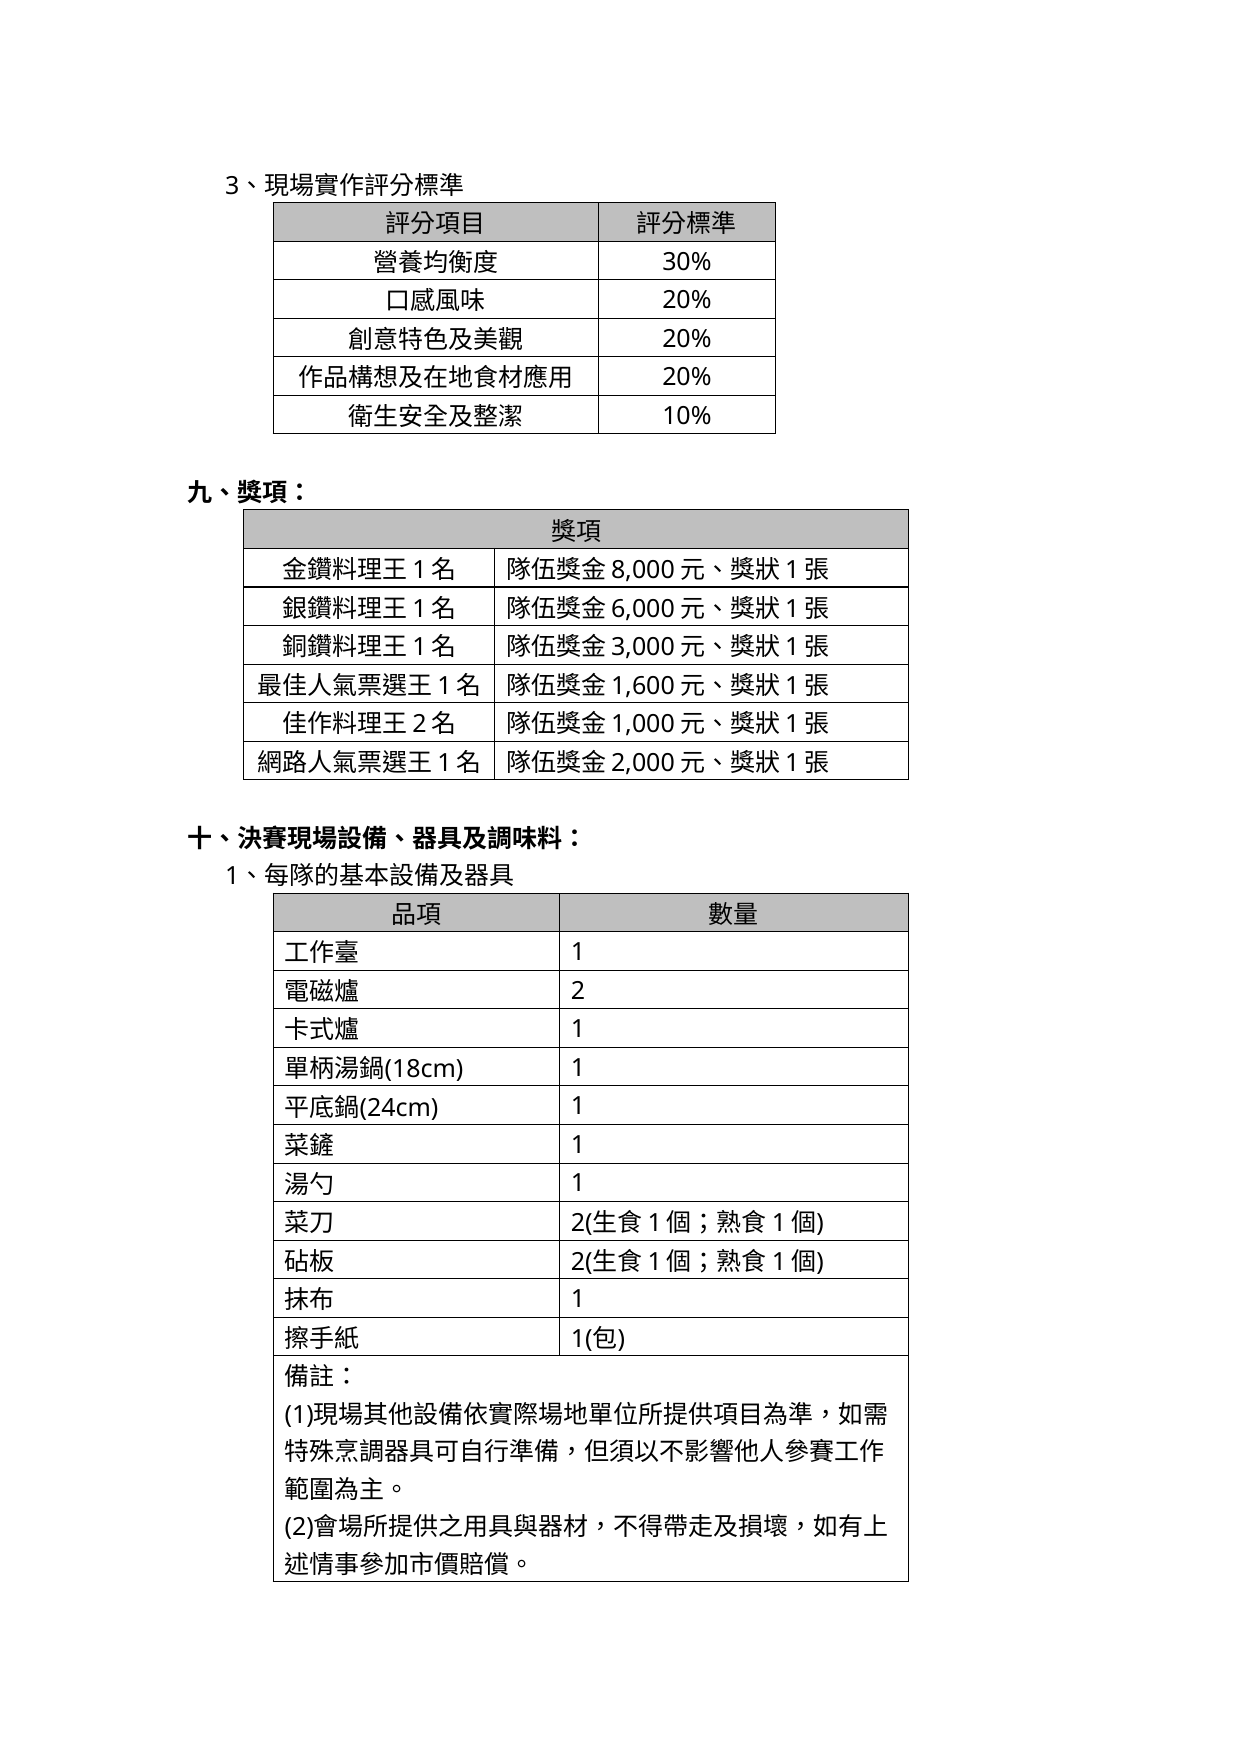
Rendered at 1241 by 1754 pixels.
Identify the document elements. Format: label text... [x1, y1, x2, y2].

table_cell 銅鑽料理王1名 [244, 626, 494, 663]
table_header 品項 [274, 894, 559, 931]
table_cell 1 [560, 1048, 908, 1085]
table_cell 30% [599, 242, 775, 279]
table_cell 2 [560, 971, 908, 1008]
table_cell 作品構想及在地食材應用 [274, 357, 598, 395]
table_header 評分項目 [274, 203, 598, 241]
table_cell 湯勺 [274, 1164, 559, 1201]
table_cell 1 [560, 1279, 908, 1317]
table_cell 隊伍獎金1,600元、獎狀1張 [495, 665, 908, 702]
table_cell 20% [599, 280, 775, 318]
table_cell 金鑽料理王1名 [244, 549, 494, 586]
table_cell 1(包) [560, 1318, 908, 1355]
table_cell 1 [560, 1164, 908, 1201]
list 3、現場實作評分標準 [225, 164, 1053, 202]
table_cell 20% [599, 357, 775, 395]
text 十、決賽現場設備、器具及調味料： [187, 818, 1053, 855]
text 九、獎項： [187, 472, 1053, 509]
table_cell 卡式爐 [274, 1009, 559, 1047]
table_header 獎項 [244, 510, 908, 548]
table_cell 隊伍獎金8,000元、獎狀1張 [495, 549, 908, 586]
table_cell 隊伍獎金3,000元、獎狀1張 [495, 626, 908, 663]
table_header 評分標準 [599, 203, 775, 241]
table_cell 抹布 [274, 1279, 559, 1317]
table_cell 隊伍獎金6,000元、獎狀1張 [495, 588, 908, 625]
table_cell 工作臺 [274, 932, 559, 970]
table_cell 2(生食1個；熟食1個) [560, 1202, 908, 1239]
list 1、每隊的基本設備及器具 [225, 855, 1053, 893]
table_cell 網路人氣票選王1名 [244, 742, 494, 779]
table_cell 菜鏟 [274, 1125, 559, 1162]
table_cell 1 [560, 1086, 908, 1124]
table_cell 營養均衡度 [274, 242, 598, 279]
table_cell 10% [599, 396, 775, 433]
table_cell 菜刀 [274, 1202, 559, 1239]
table_cell 電磁爐 [274, 971, 559, 1008]
table_cell 平底鍋(24cm) [274, 1086, 559, 1124]
table_cell 砧板 [274, 1241, 559, 1278]
table_cell 1 [560, 1125, 908, 1162]
table_cell 1 [560, 1009, 908, 1047]
table_cell 創意特色及美觀 [274, 319, 598, 356]
table_cell 最佳人氣票選王1名 [244, 665, 494, 702]
table_cell 銀鑽料理王1名 [244, 588, 494, 625]
table_cell 單柄湯鍋(18cm) [274, 1048, 559, 1085]
table_cell 衛生安全及整潔 [274, 396, 598, 433]
table_cell 口感風味 [274, 280, 598, 318]
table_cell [274, 1356, 908, 1581]
table_header 數量 [560, 894, 908, 931]
table_cell 佳作料理王2名 [244, 703, 494, 741]
table_cell 2(生食1個；熟食1個) [560, 1241, 908, 1278]
table_cell 隊伍獎金2,000元、獎狀1張 [495, 742, 908, 779]
table_cell 1 [560, 932, 908, 970]
table_cell 擦手紙 [274, 1318, 559, 1355]
table_cell 20% [599, 319, 775, 356]
table_cell 隊伍獎金1,000元、獎狀1張 [495, 703, 908, 741]
